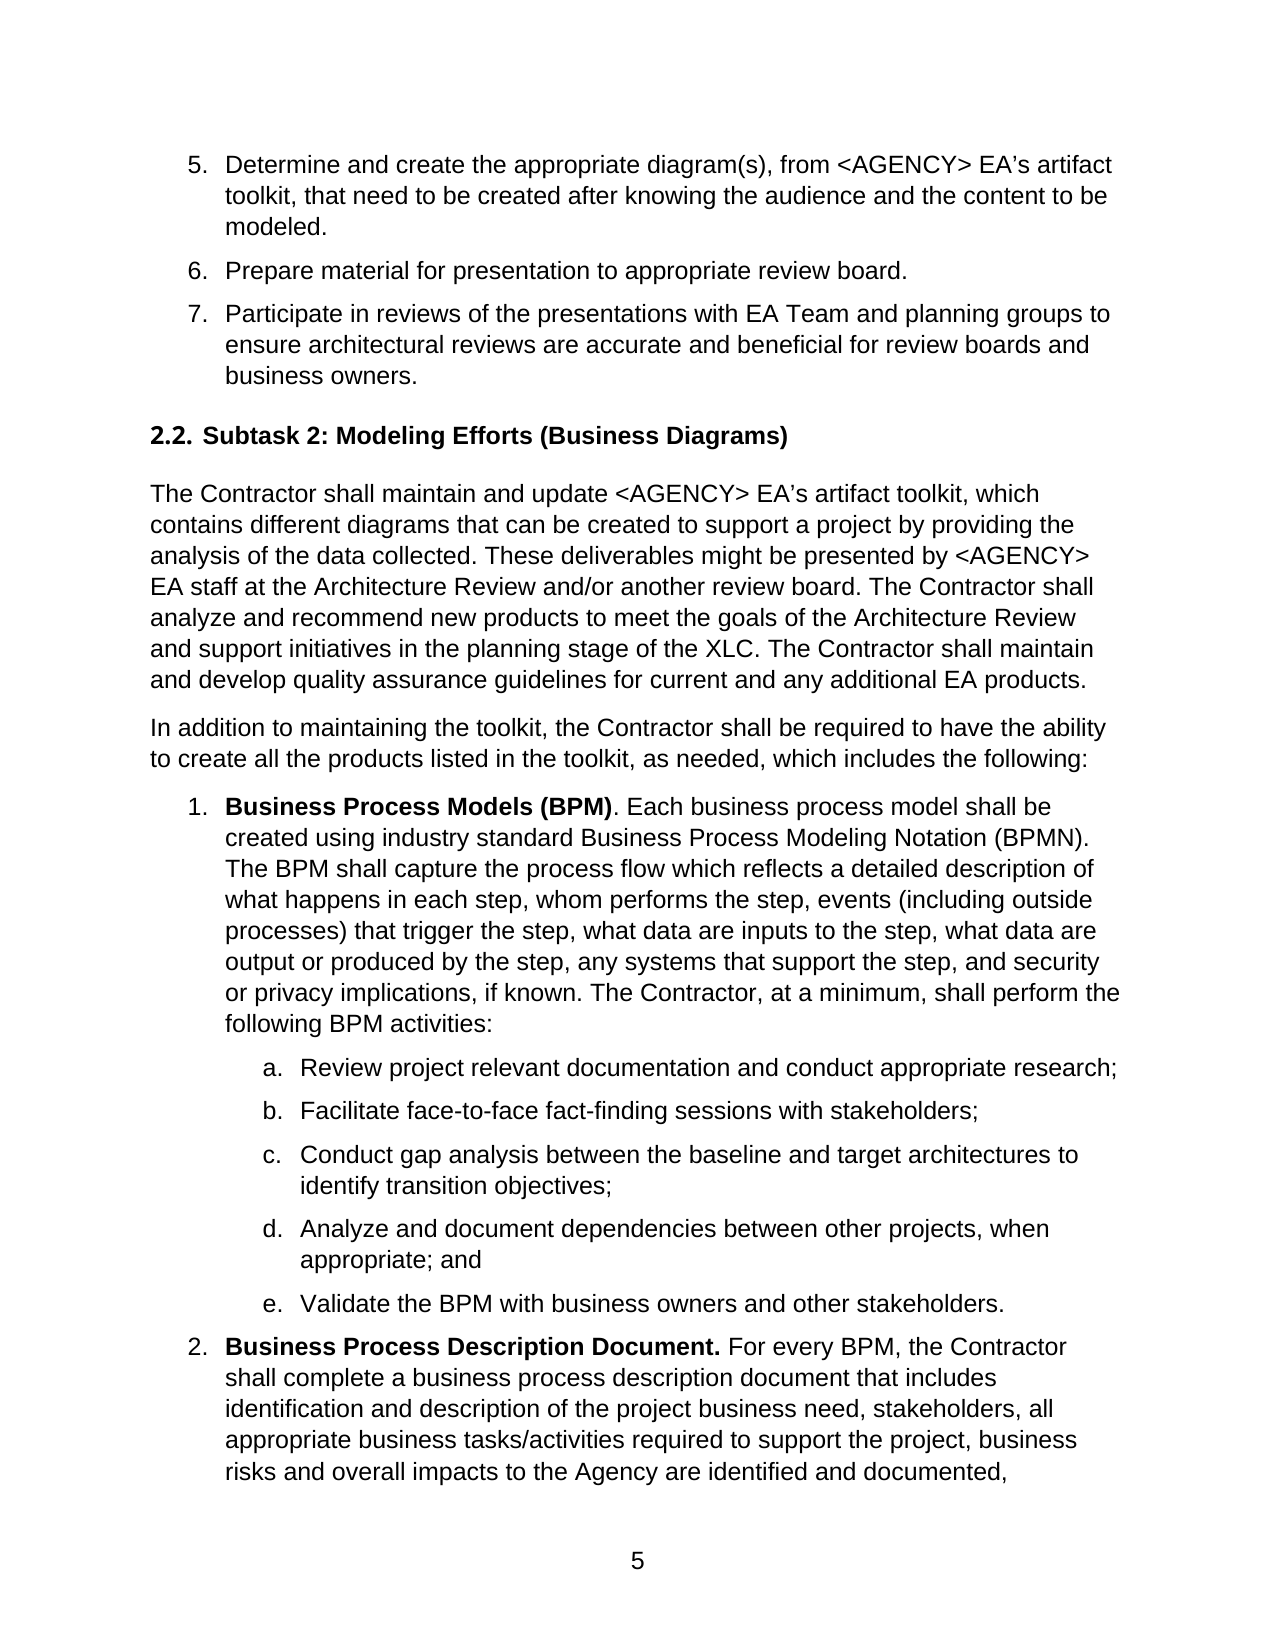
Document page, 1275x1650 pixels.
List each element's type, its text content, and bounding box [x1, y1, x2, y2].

list Facilitate face-to-face fact-finding sessions with stakeholders; [262, 1096, 1125, 1125]
subtitle Subtask 2: Modeling Efforts (Business Diagrams) [150, 417, 1125, 451]
list Analyze and document dependencies between other projects, when appropriate; and [262, 1214, 1125, 1274]
list Review project relevant documentation and conduct appropriate research; [262, 1053, 1125, 1081]
text In addition to maintaining the toolkit, the Contractor shall be required to have the ability to create all the products listed in the toolkit, as needed, which includes the following: [150, 713, 1125, 773]
text The Contractor shall maintain and update <AGENCY> EA’s artifact toolkit, which contains different diagrams that can be created to support a project by providing the analysis of the data collected. These deliverables might be presented by <AGENCY> EA staff at the Architecture Review and/or another review board. The Contractor shall analyze and recommend new products to meet the goals of the Architecture Review and support initiatives in the planning stage of the XLC. The Contractor shall maintain and develop quality assurance guidelines for current and any additional EA products. [150, 479, 1125, 694]
list Prepare material for presentation to appropriate review board. [187, 256, 1125, 284]
list Validate the BPM with business owners and other stakeholders. [262, 1289, 1125, 1318]
list Determine and create the appropriate diagram(s), from <AGENCY> EA’s artifact toolkit, that need to be created after knowing the audience and the content to be modeled. [187, 150, 1125, 241]
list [187, 1332, 1125, 1485]
list Participate in reviews of the presentations with EA Team and planning groups to ensure architectural reviews are accurate and beneficial for review boards and business owners. [187, 299, 1125, 390]
list Business Process Models (BPM). Each business process model shall be created using industry standard Business Process Modeling Notation (BPMN). The BPM shall capture the process flow which reflects a detailed description of what happens in each step, whom performs the step, events (including outside processes) that trigger the step, what data are inputs to the step, what data are output or produced by the step, any systems that support the step, and security or privacy implications, if known. The Contractor, at a minimum, shall perform the following BPM activities: [187, 792, 1125, 1038]
list Conduct gap analysis between the baseline and target architectures to identify transition objectives; [262, 1140, 1125, 1199]
